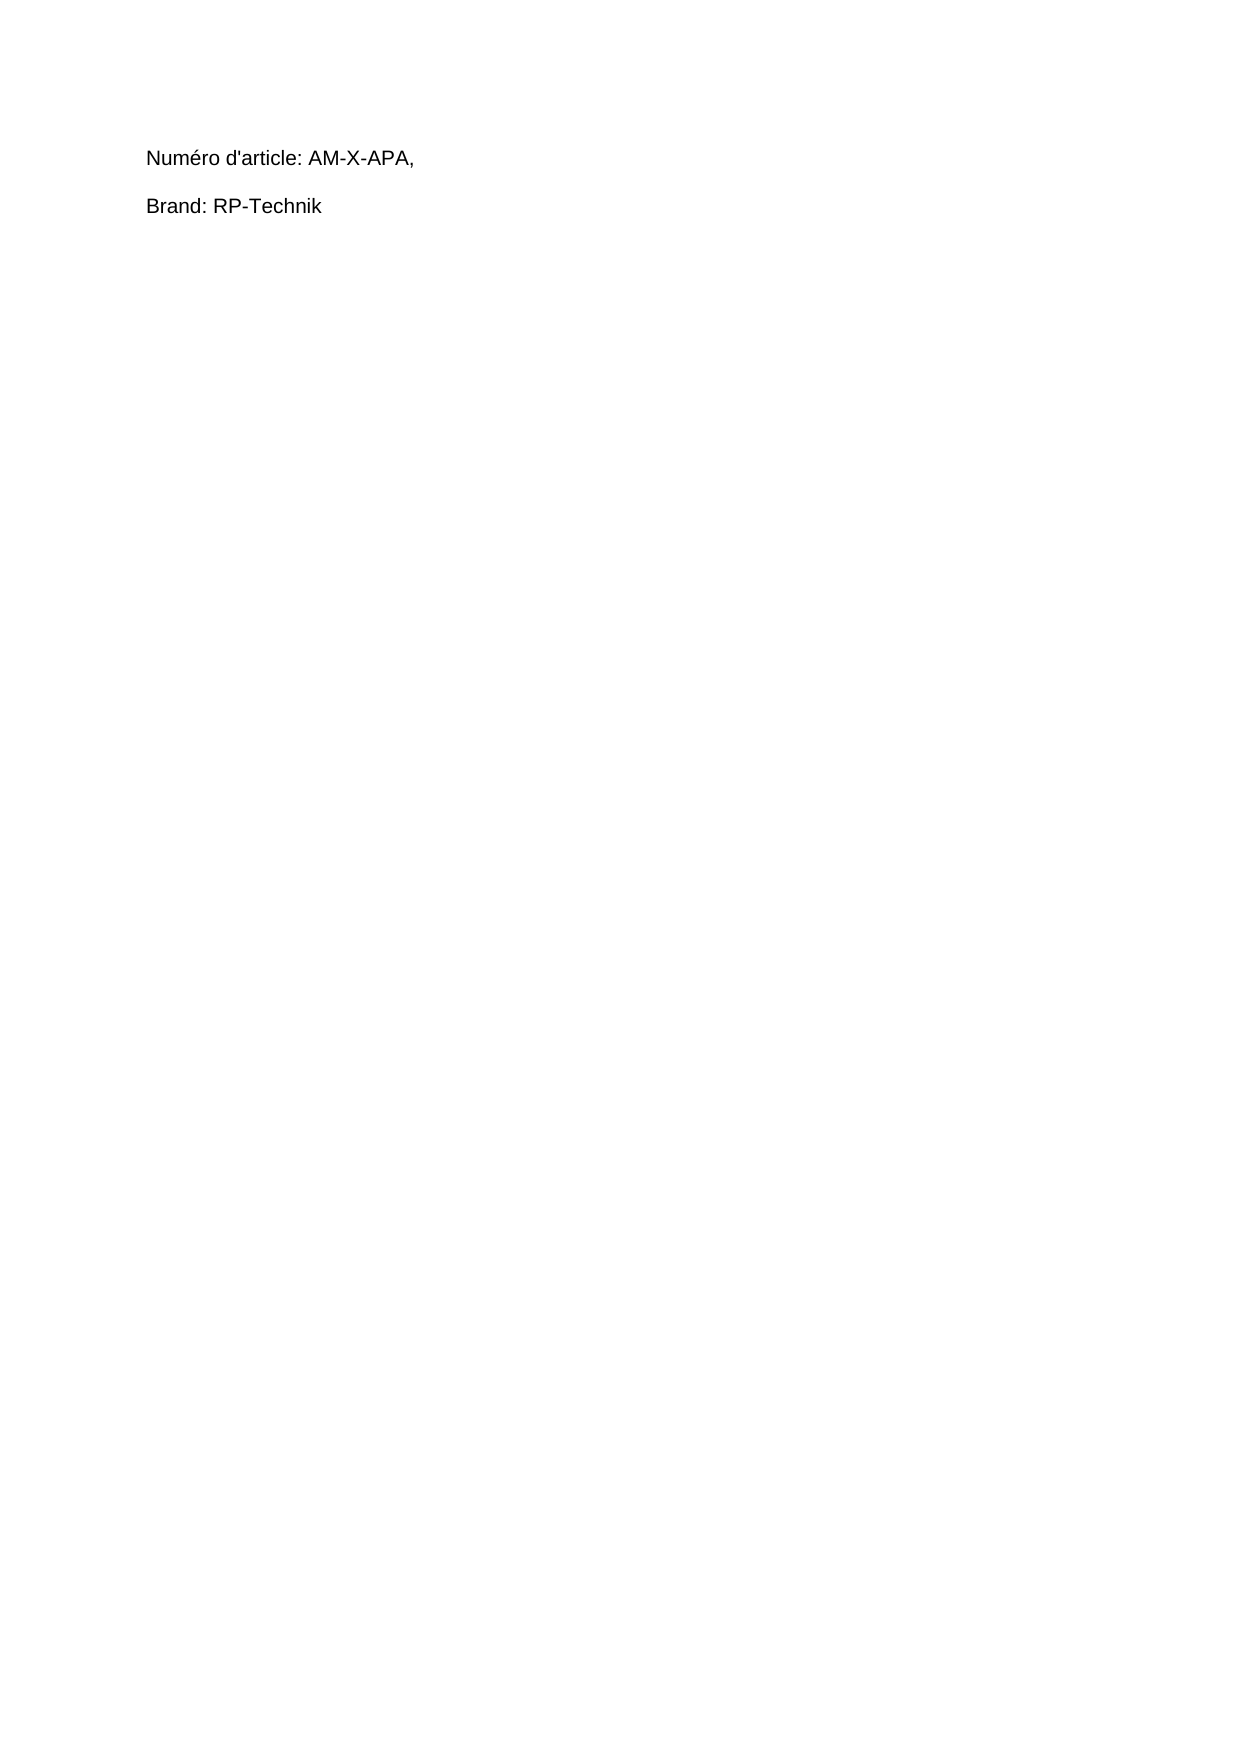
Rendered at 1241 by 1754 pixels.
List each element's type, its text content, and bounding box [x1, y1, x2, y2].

text Brand: RP-Technik [146, 194, 1094, 218]
text Numéro d'article: AM-X-APA, [146, 146, 1094, 170]
